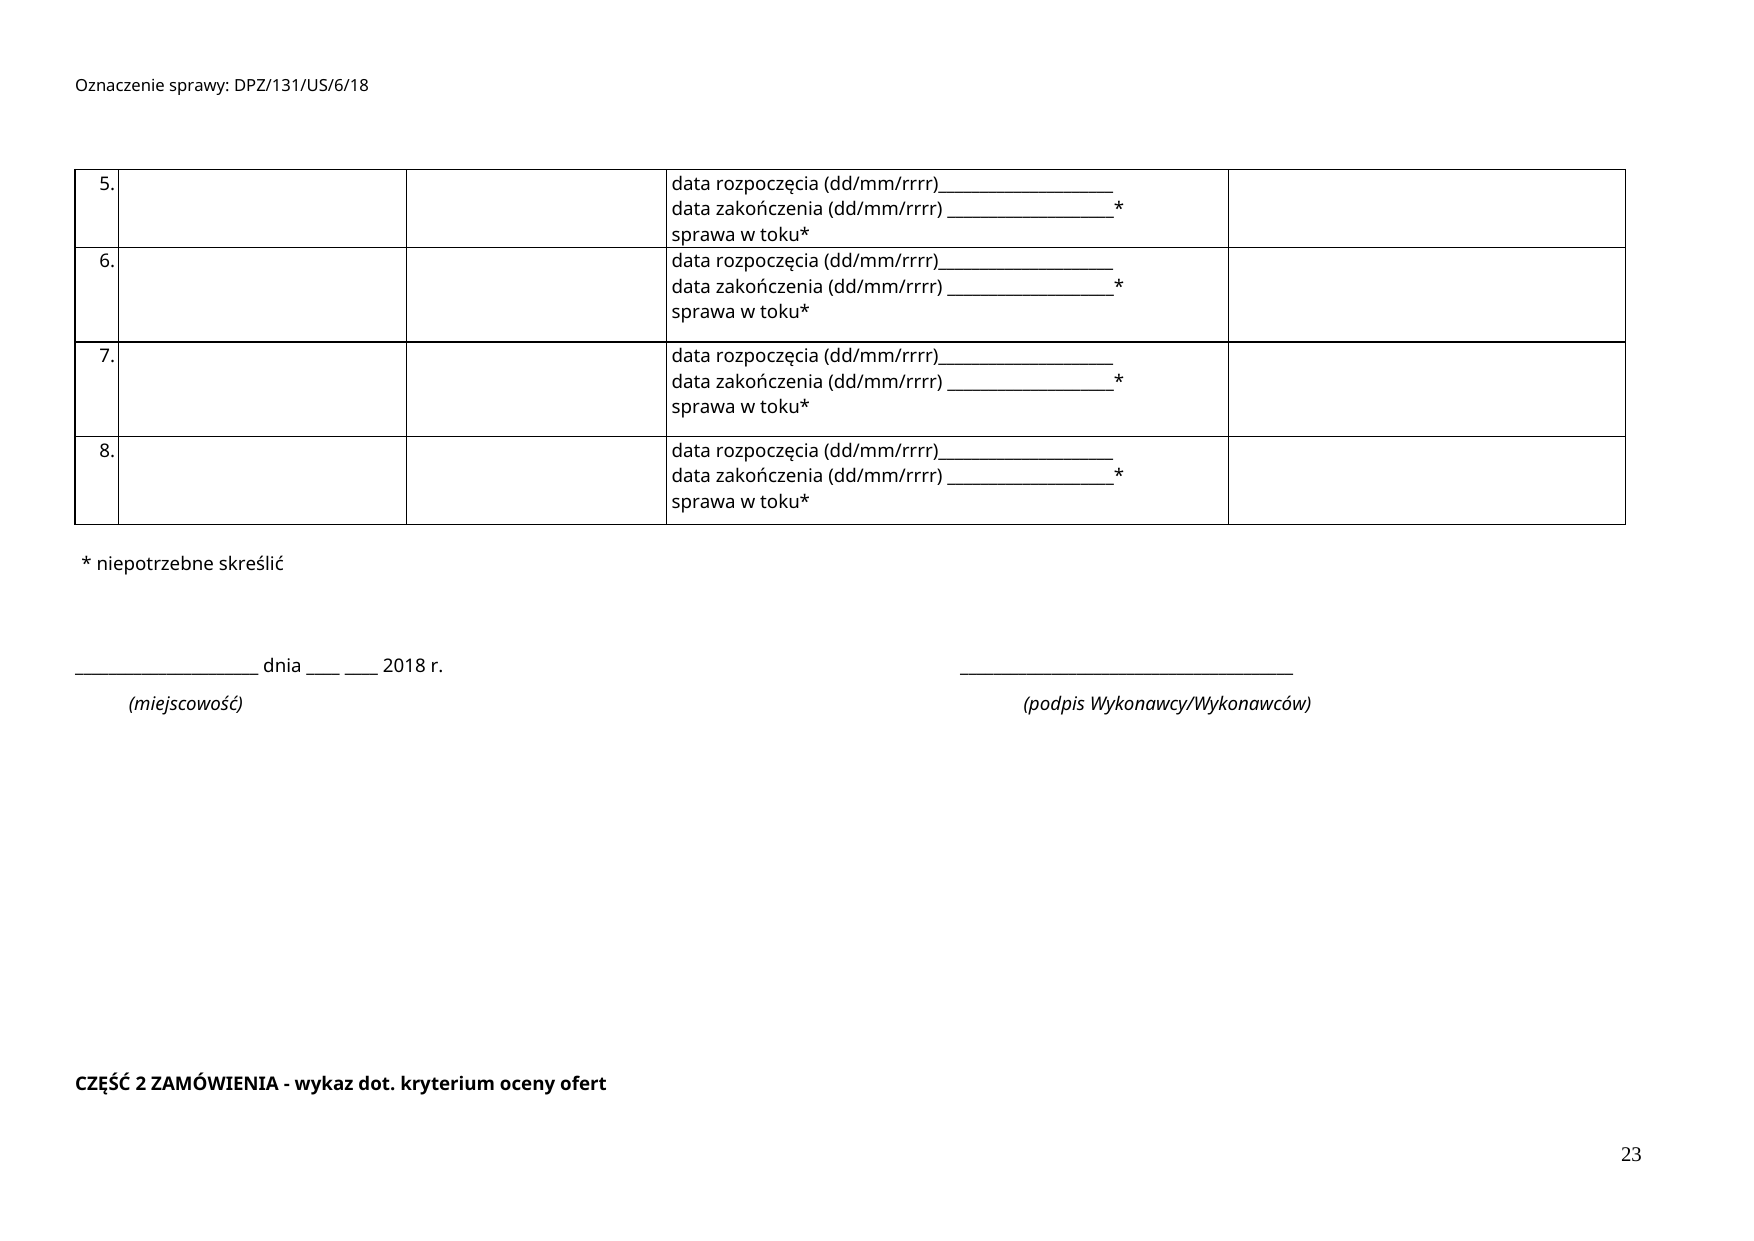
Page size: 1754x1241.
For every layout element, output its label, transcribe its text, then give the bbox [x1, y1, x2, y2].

table_cell [76, 170, 118, 247]
table_cell [407, 248, 666, 341]
text * niepotrzebne skreślić [81, 551, 1642, 576]
table_cell data rozpoczęcia (dd/mm/rrrr)_____________________ data zakończenia (dd/mm/rrrr) ____________________* sprawa w toku* [667, 343, 1228, 436]
table_cell [407, 437, 666, 524]
table_cell [76, 343, 118, 436]
table_cell [76, 437, 118, 524]
table_cell [76, 248, 118, 341]
table_cell [1229, 437, 1625, 524]
table_cell [407, 343, 666, 436]
text CZĘŚĆ 2 ZAMÓWIENIA - wykaz dot. kryterium oceny ofert [75, 1070, 1642, 1096]
table_cell [119, 343, 406, 436]
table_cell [667, 248, 1228, 341]
text ______________________ dnia ____ ____ 2018 r. ________________________________________ [75, 652, 1642, 678]
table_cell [667, 170, 1228, 247]
table_cell [1229, 248, 1625, 341]
table_cell [1229, 343, 1625, 436]
table_cell [1229, 170, 1625, 247]
table_cell [119, 248, 406, 341]
text (miejscowość) (podpis Wykonawcy/Wykonawców) [75, 690, 1642, 716]
table_cell [407, 170, 666, 247]
table_cell [119, 170, 406, 247]
table_cell [119, 437, 406, 524]
table_cell data rozpoczęcia (dd/mm/rrrr)_____________________ data zakończenia (dd/mm/rrrr) ____________________* sprawa w toku* [667, 437, 1228, 524]
